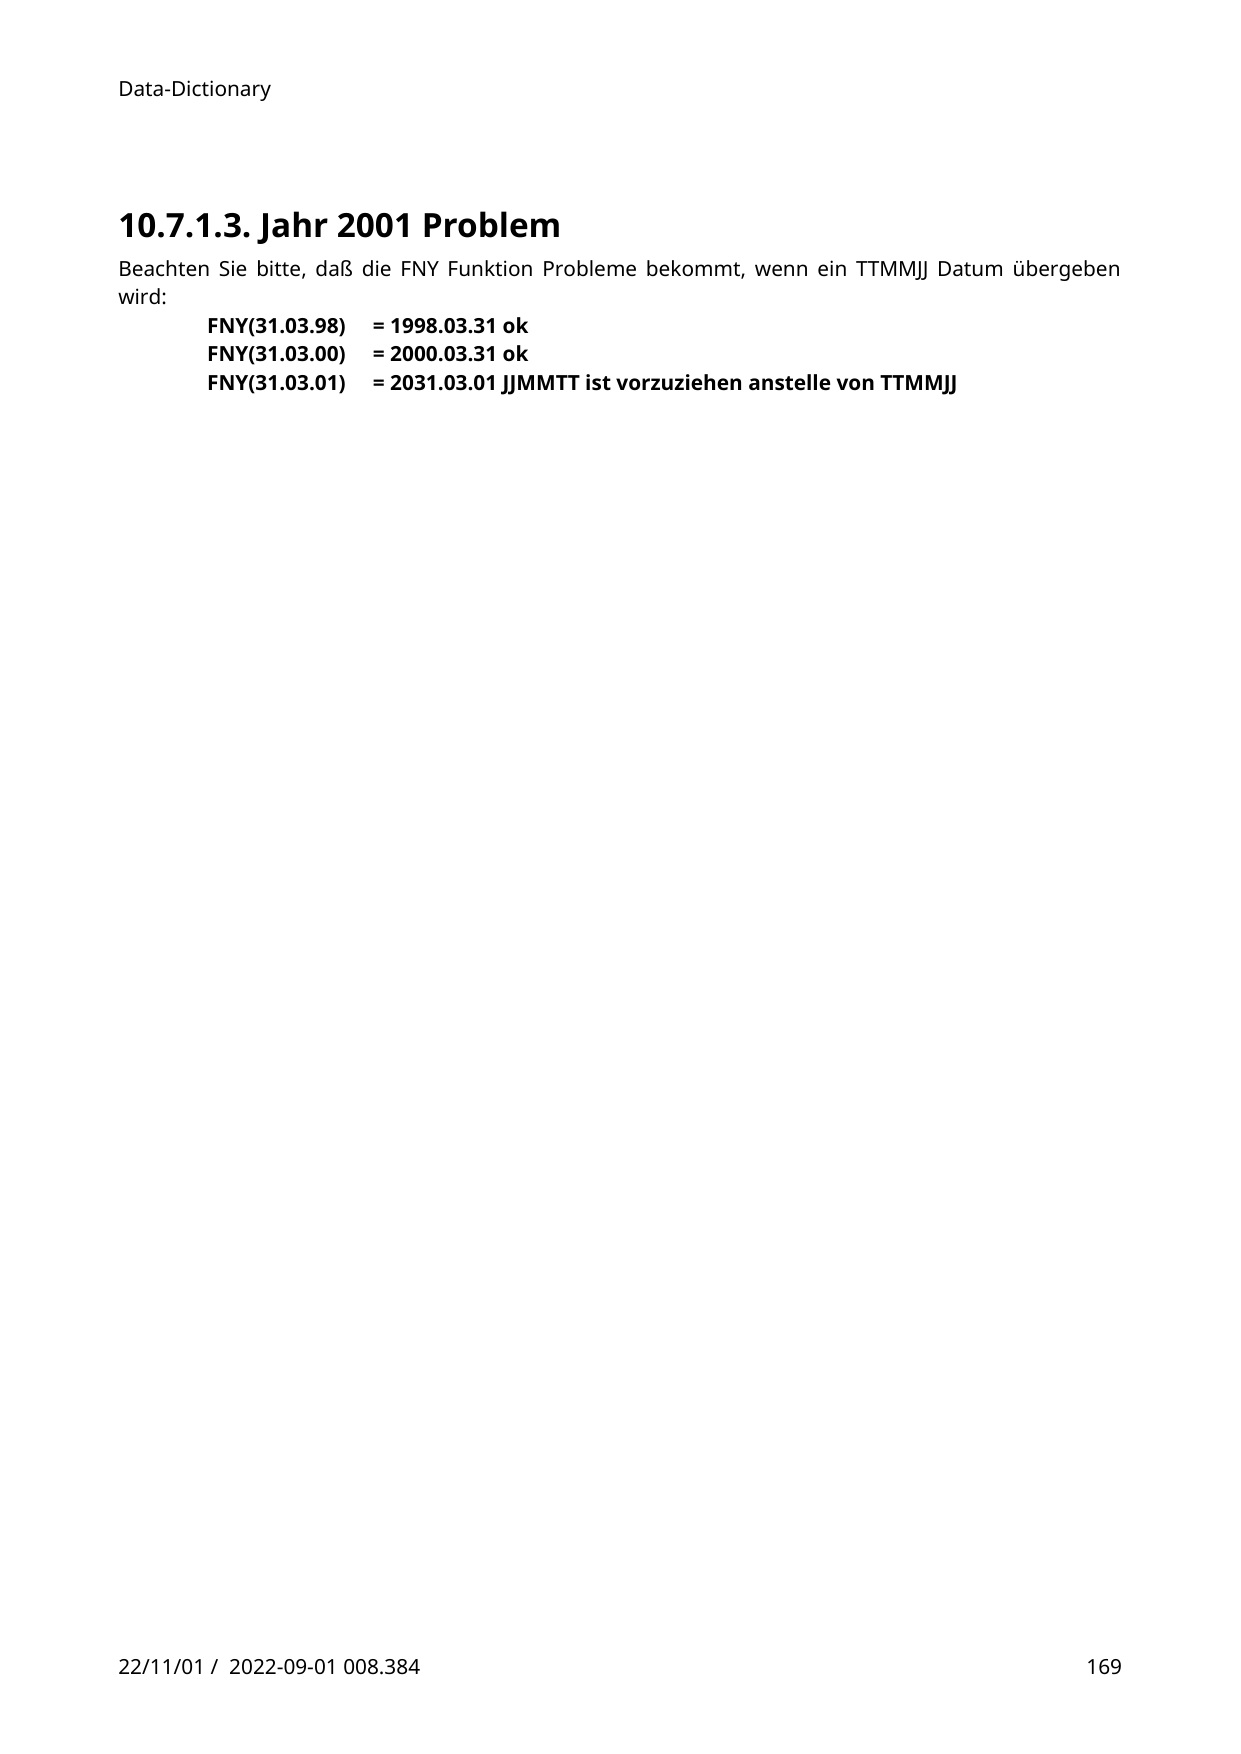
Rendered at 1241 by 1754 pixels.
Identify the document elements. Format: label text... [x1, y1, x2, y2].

subtitle 10.7.1.3. Jahr 2001 Problem [118, 202, 1122, 248]
text Beachten Sie bitte, daß die FNY Funktion Probleme bekommt, wenn ein TTMMJJ Datum übergeben wird: [118, 254, 1122, 311]
text FNY(31.03.00) = 2000.03.31 ok [207, 339, 1122, 368]
text FNY(31.03.01) = 2031.03.01 JJMMTT ist vorzuziehen anstelle von TTMMJJ [207, 368, 1122, 396]
text FNY(31.03.98) = 1998.03.31 ok [207, 311, 1122, 339]
